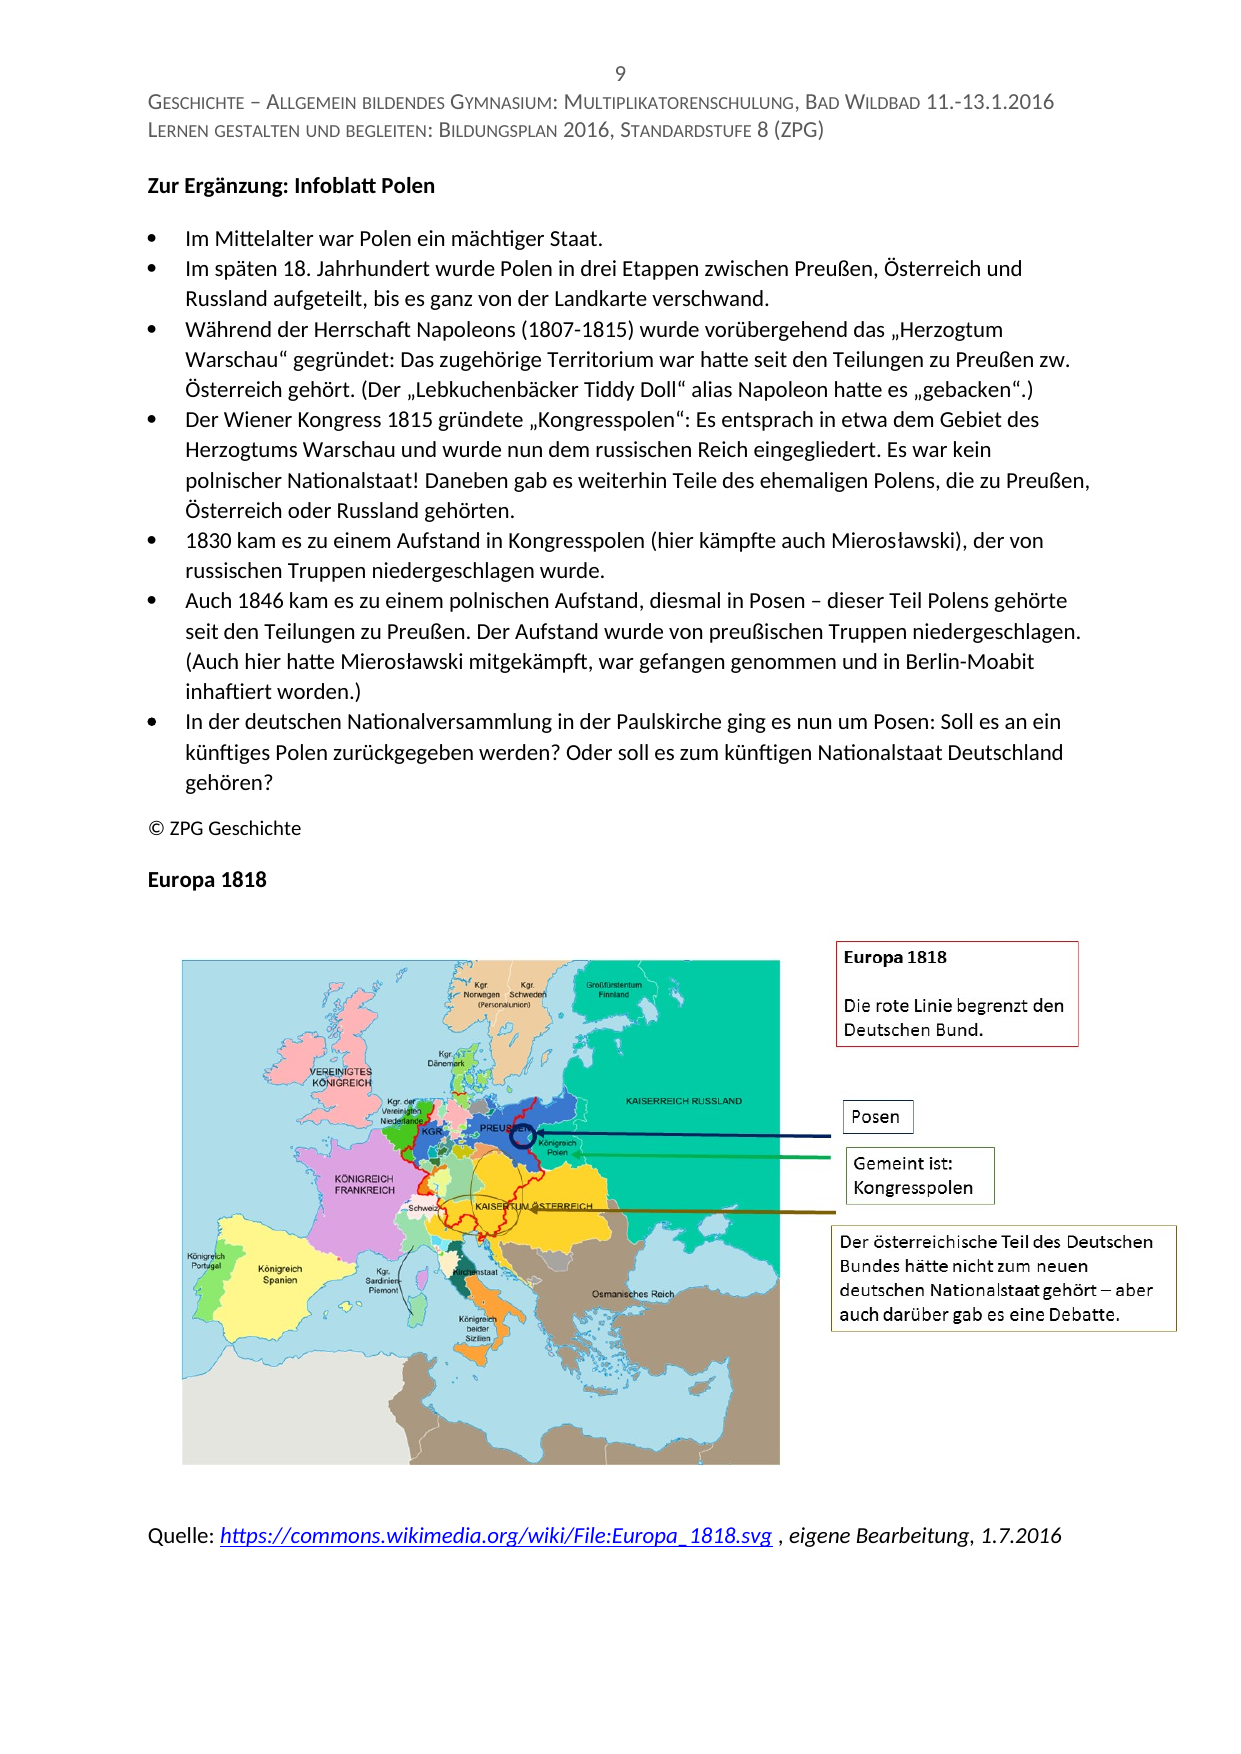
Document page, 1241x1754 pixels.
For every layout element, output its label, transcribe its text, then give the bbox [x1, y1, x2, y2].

picture [147, 917, 1214, 1518]
list Der Wiener Kongress 1815 gründete „Kongresspolen“: Es entsprach in etwa dem Gebiet des Herzogtums Warschau und wurde nun dem russischen Reich eingegliedert. Es war kein polnischer Nationalstaat! Daneben gab es weiterhin Teile des ehemaligen Polens, die zu Preußen, Österreich oder Russland gehörten. [148, 405, 1092, 524]
list 1830 kam es zu einem Aufstand in Kongresspolen (hier kämpfte auch Mierosławski), der von russischen Truppen niedergeschlagen wurde. [148, 526, 1092, 584]
list Im späten 18. Jahrhundert wurde Polen in drei Etappen zwischen Preußen, Österreich und Russland aufgeteilt, bis es ganz von der Landkarte verschwand. [148, 254, 1092, 313]
list Während der Herrschaft Napoleons (1807-1815) wurde vorübergehend das „Herzogtum Warschau“ gegründet: Das zugehörige Territorium war hatte seit den Teilungen zu Preußen zw. Österreich gehört. (Der „Lebkuchenbäcker Tiddy Doll“ alias Napoleon hatte es „gebacken“.) [148, 315, 1092, 403]
text Quelle: https://commons.wikimedia.org/wiki/File:Europa_1818.svg , eigene Bearbeitung, 1.7.2016 [148, 1518, 1092, 1549]
text Europa 1818 [148, 865, 1092, 893]
list In der deutschen Nationalversammlung in der Paulskirche ging es nun um Posen: Soll es an ein künftiges Polen zurückgegeben werden? Oder soll es zum künftigen Nationalstaat Deutschland gehören? [148, 707, 1092, 796]
text Zur Ergänzung: Infoblatt Polen [148, 171, 1092, 199]
list Auch 1846 kam es zu einem polnischen Aufstand, diesmal in Posen – dieser Teil Polens gehörte seit den Teilungen zu Preußen. Der Aufstand wurde von preußischen Truppen niedergeschlagen. (Auch hier hatte Mierosławski mitgekämpft, war gefangen genommen und in Berlin-Moabit inhaftiert worden.) [148, 587, 1092, 705]
list Im Mittelalter war Polen ein mächtiger Staat. [148, 224, 1092, 252]
text © ZPG Geschichte [148, 815, 1092, 840]
